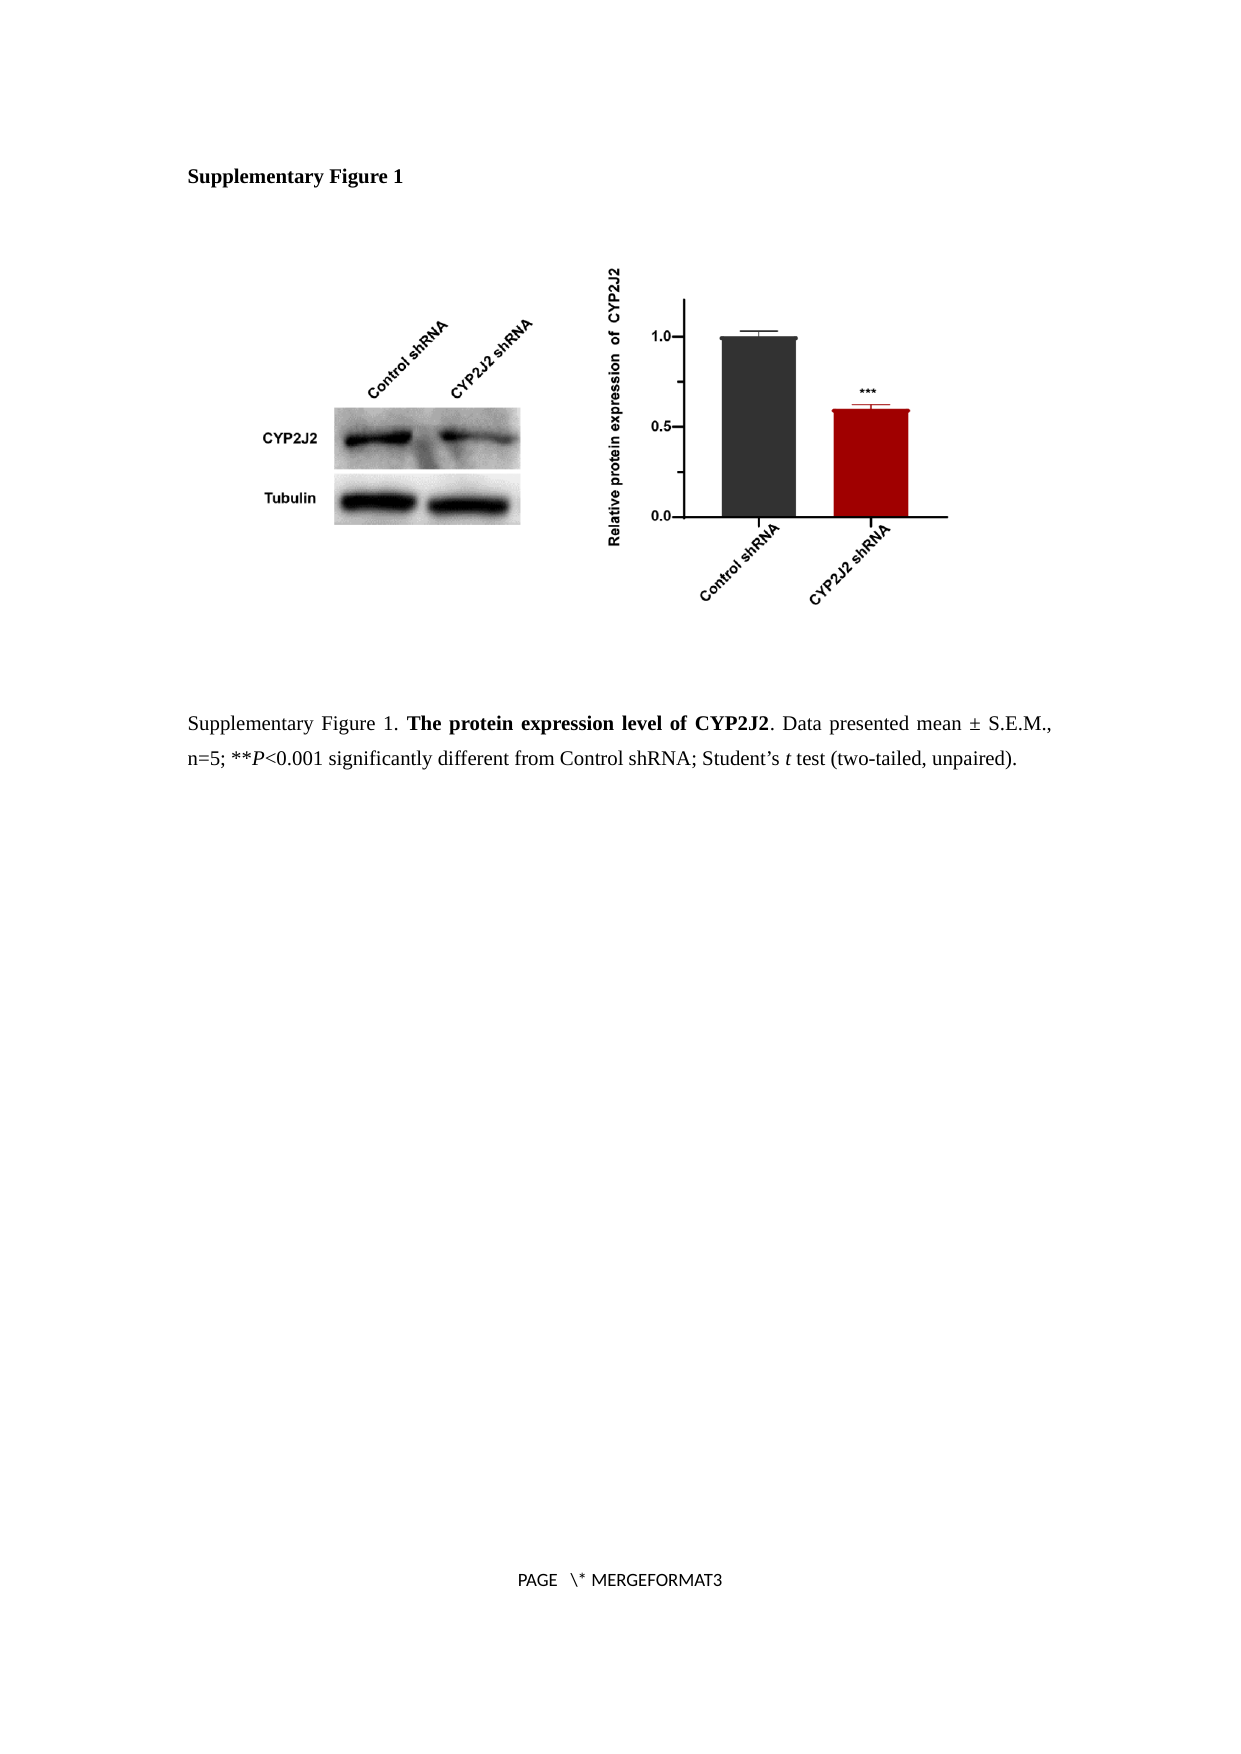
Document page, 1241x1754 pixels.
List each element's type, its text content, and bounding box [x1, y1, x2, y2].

picture [187, 233, 1053, 661]
text Supplementary Figure 1. The protein expression level of CYP2J2. Data presented mean ± S.E.M., n=5; **P<0.001 significantly different from Control shRNA; Student’s t test (two-tailed, unpaired). [187, 707, 1053, 775]
text Supplementary Figure 1 [187, 160, 1053, 193]
